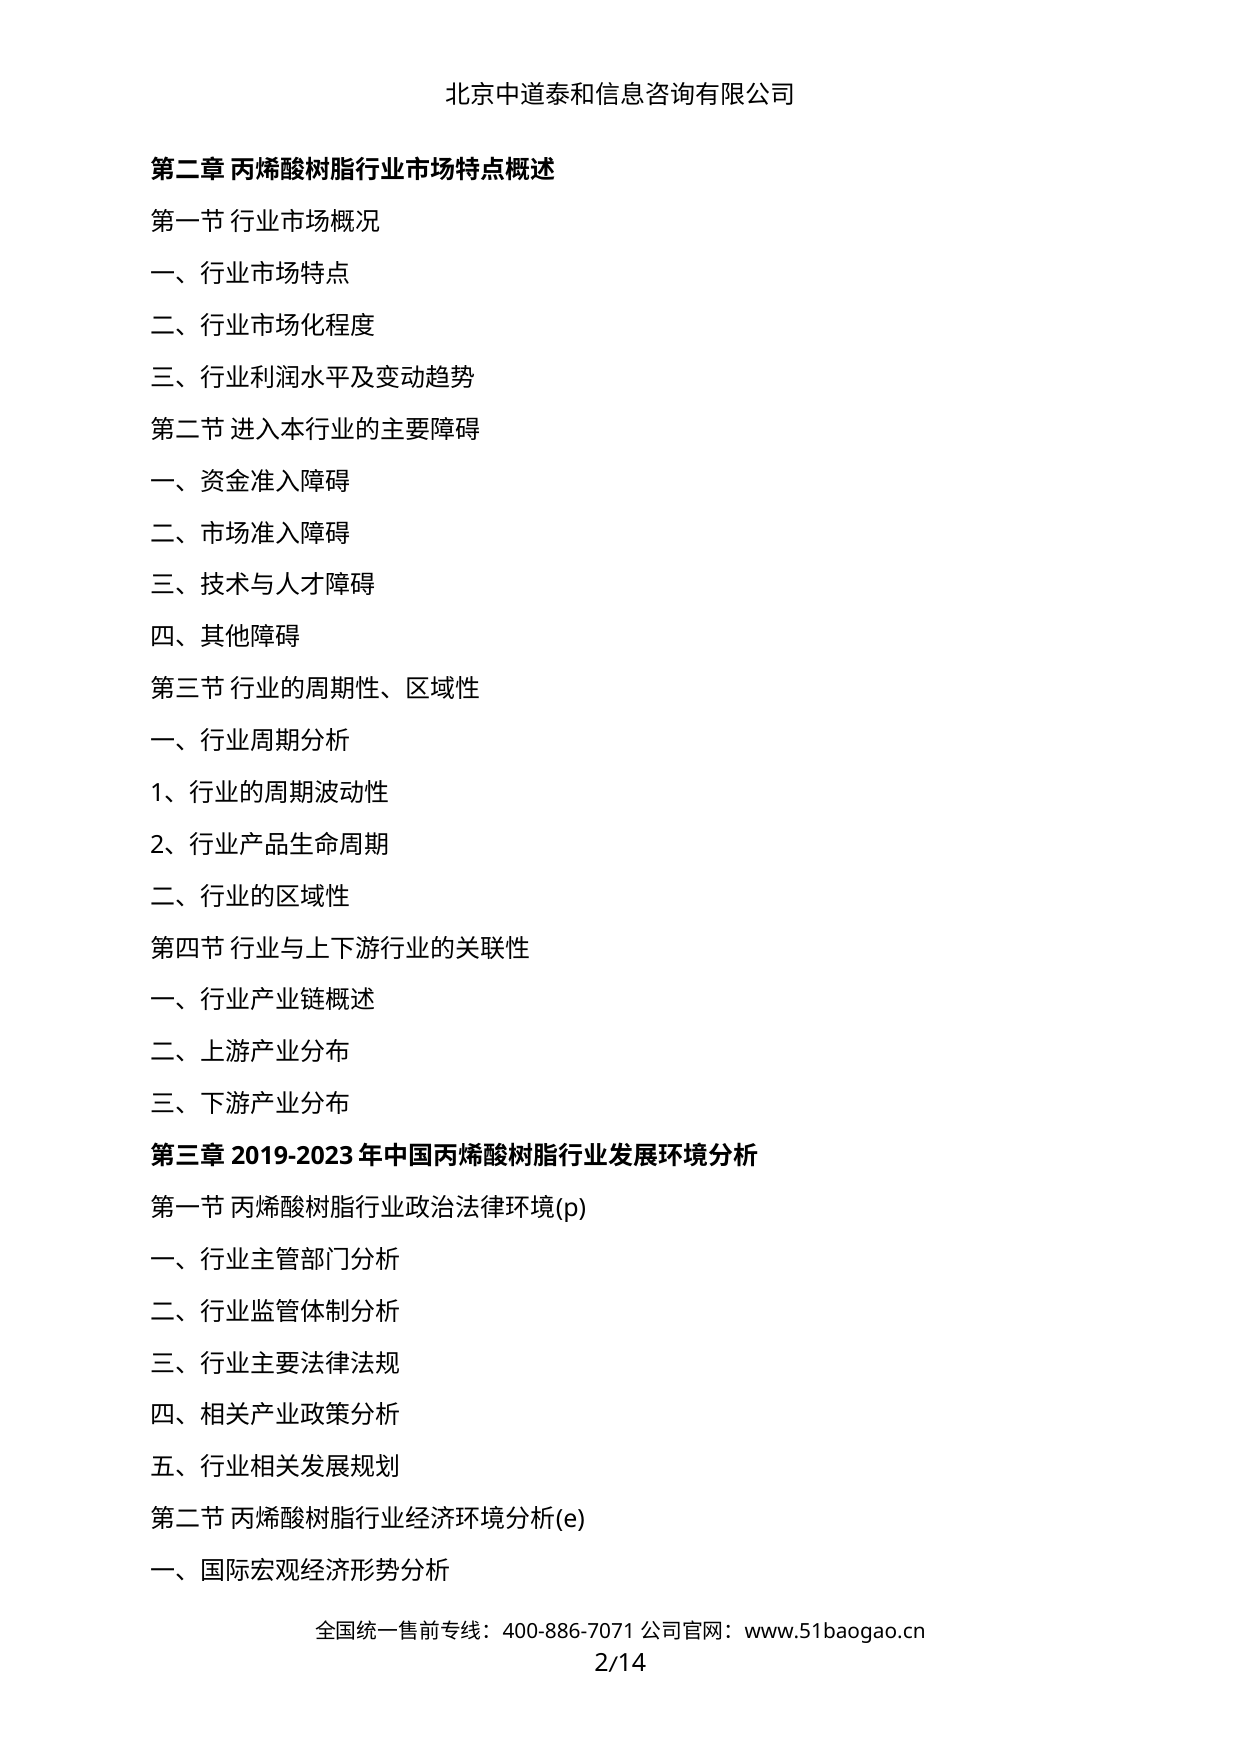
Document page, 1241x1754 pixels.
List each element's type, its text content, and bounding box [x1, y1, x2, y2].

text 一、国际宏观经济形势分析 [150, 1551, 1090, 1587]
text 二、行业监管体制分析 [150, 1291, 1090, 1327]
text 一、行业市场特点 [150, 254, 1090, 290]
text 三、技术与人才障碍 [150, 565, 1090, 601]
text 二、行业的区域性 [150, 876, 1090, 912]
text 第三章 2019-2023年中国丙烯酸树脂行业发展环境分析 [150, 1136, 1090, 1172]
text 第二章 丙烯酸树脂行业市场特点概述 [150, 150, 1090, 186]
text 二、上游产业分布 [150, 1032, 1090, 1068]
text 三、下游产业分布 [150, 1084, 1090, 1120]
text 三、行业主要法律法规 [150, 1343, 1090, 1379]
text 第一节 丙烯酸树脂行业政治法律环境(p) [150, 1187, 1090, 1224]
text 一、资金准入障碍 [150, 461, 1090, 497]
text 第二节 丙烯酸树脂行业经济环境分析(e) [150, 1499, 1090, 1535]
text 第二节 进入本行业的主要障碍 [150, 409, 1090, 446]
text 一、行业主管部门分析 [150, 1239, 1090, 1276]
text 一、行业产业链概述 [150, 980, 1090, 1016]
text 一、行业周期分析 [150, 721, 1090, 757]
text 第一节 行业市场概况 [150, 202, 1090, 238]
text 2、行业产品生命周期 [150, 824, 1090, 861]
text 1、行业的周期波动性 [150, 772, 1090, 809]
text 二、行业市场化程度 [150, 306, 1090, 342]
text 二、市场准入障碍 [150, 513, 1090, 549]
text 第三节 行业的周期性、区域性 [150, 669, 1090, 705]
text 四、相关产业政策分析 [150, 1395, 1090, 1431]
text 五、行业相关发展规划 [150, 1447, 1090, 1483]
text 四、其他障碍 [150, 617, 1090, 653]
text 三、行业利润水平及变动趋势 [150, 357, 1090, 394]
text 第四节 行业与上下游行业的关联性 [150, 928, 1090, 964]
